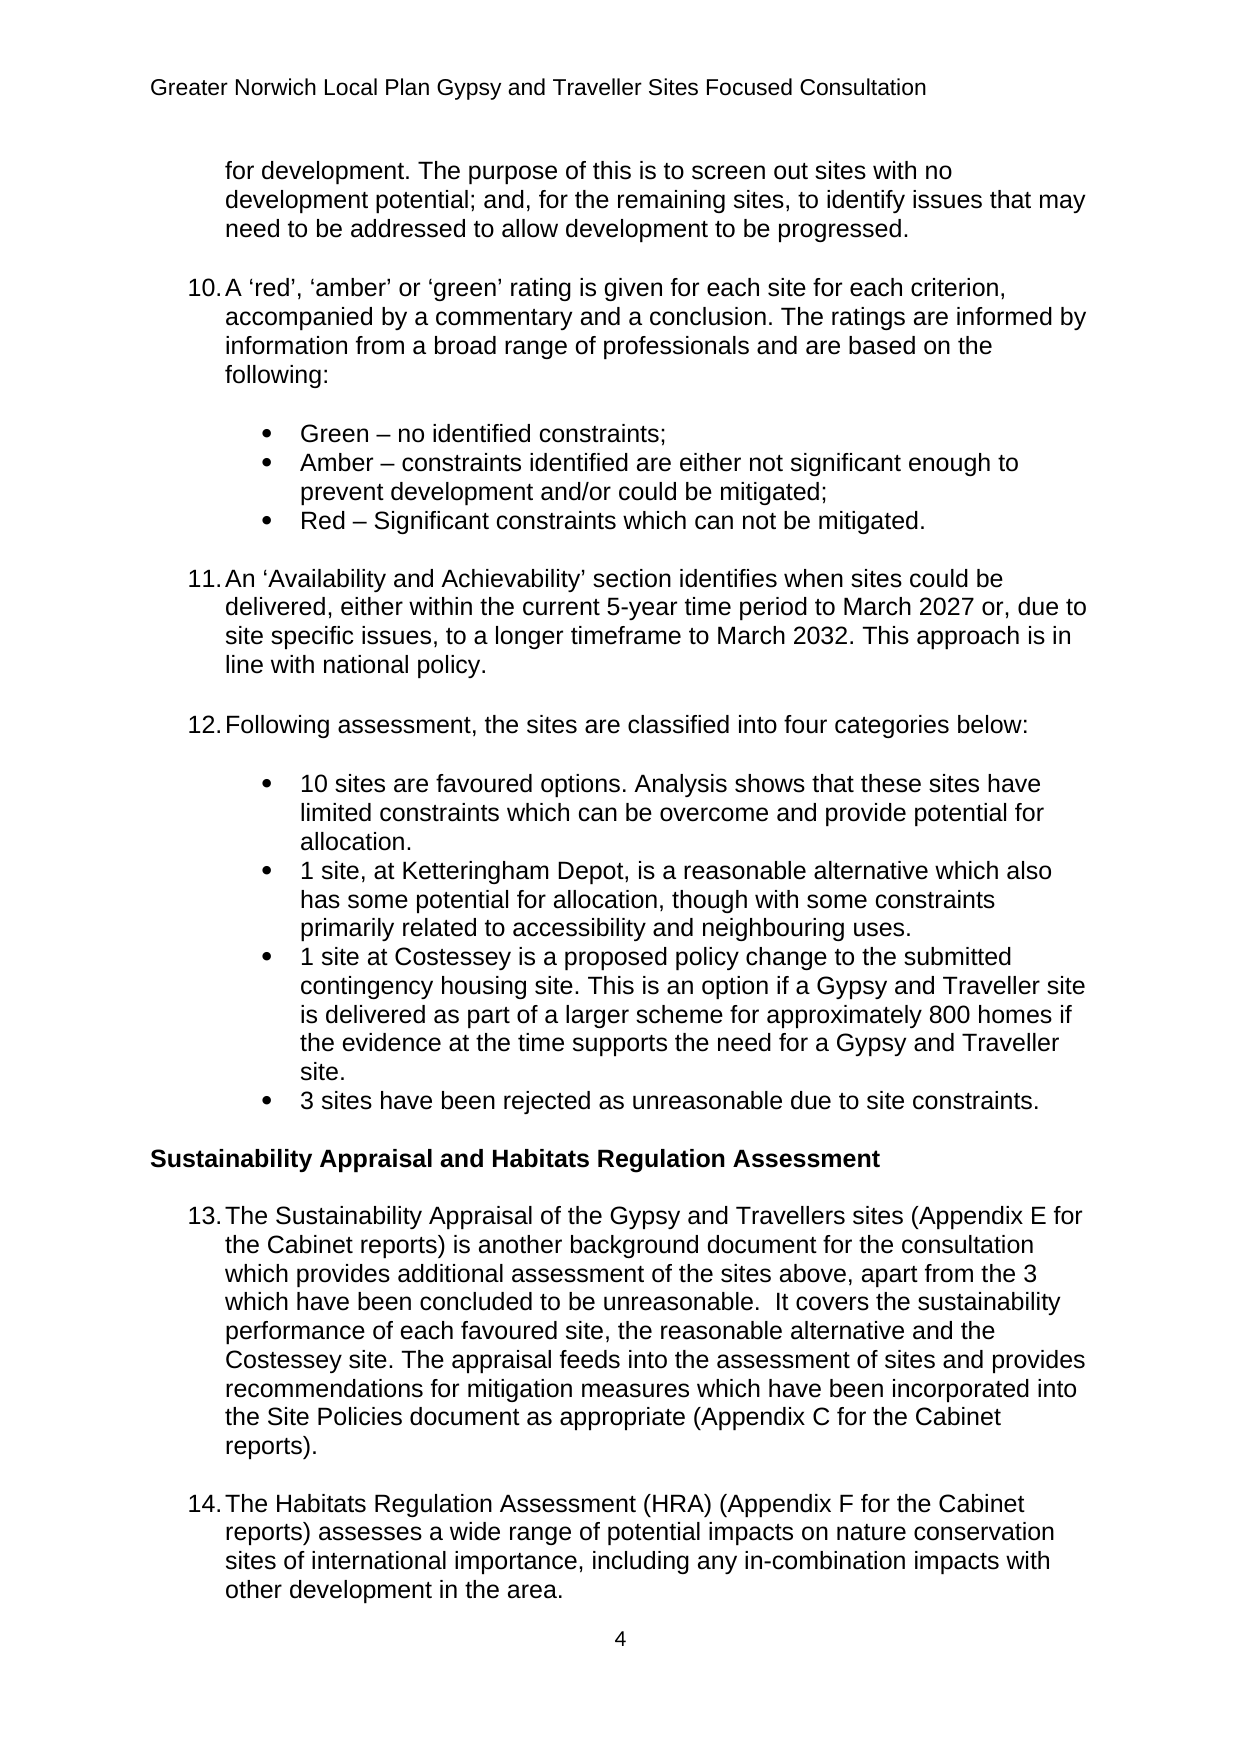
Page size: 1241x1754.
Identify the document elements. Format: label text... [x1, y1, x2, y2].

list 1 site at Costessey is a proposed policy change to the submitted contingency housing site. This is an option if a Gypsy and Traveller site is delivered as part of a larger scheme for approximately 800 homes if the evidence at the time supports the need for a Gypsy and Traveller site. [262, 942, 1090, 1086]
list The Sustainability Appraisal of the Gypsy and Travellers sites (Appendix E for the Cabinet reports) is another background document for the consultation which provides additional assessment of the sites above, apart from the 3 which have been concluded to be unreasonable. It covers the sustainability performance of each favoured site, the reasonable alternative and the Costessey site. The appraisal feeds into the assessment of sites and provides recommendations for mitigation measures which have been incorporated into the Site Policies document as appropriate (Appendix C for the Cabinet reports). [187, 1201, 1090, 1460]
list The Habitats Regulation Assessment (HRA) (Appendix F for the Cabinet reports) assesses a wide range of potential impacts on nature conservation sites of international importance, including any in-combination impacts with other development in the area. [187, 1488, 1090, 1603]
text Sustainability Appraisal and Habitats Regulation Assessment [150, 1143, 1090, 1172]
list An ‘Availability and Achievability’ section identifies when sites could be delivered, either within the current 5-year time period to March 2027 or, due to site specific issues, to a longer timeframe to March 2032. This approach is in line with national policy. [187, 563, 1090, 678]
list Following assessment, the sites are classified into four categories below: [187, 709, 1090, 738]
list 1 site, at Ketteringham Depot, is a reasonable alternative which also has some potential for allocation, though with some constraints primarily related to accessibility and neighbouring uses. [262, 856, 1090, 942]
list 10 sites are favoured options. Analysis shows that these sites have limited constraints which can be overcome and provide potential for allocation. [262, 769, 1090, 856]
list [187, 156, 1090, 242]
list A ‘red’, ‘amber’ or ‘green’ rating is given for each site for each criterion, accompanied by a commentary and a conclusion. The ratings are informed by information from a broad range of professionals and are based on the following: [187, 273, 1090, 388]
list 3 sites have been rejected as unreasonable due to site constraints. [262, 1086, 1090, 1115]
list Amber – constraints identified are either not significant enough to prevent development and/or could be mitigated; [262, 448, 1090, 506]
list Green – no identified constraints; [262, 419, 1090, 448]
list Red – Significant constraints which can not be mitigated. [262, 506, 1090, 535]
